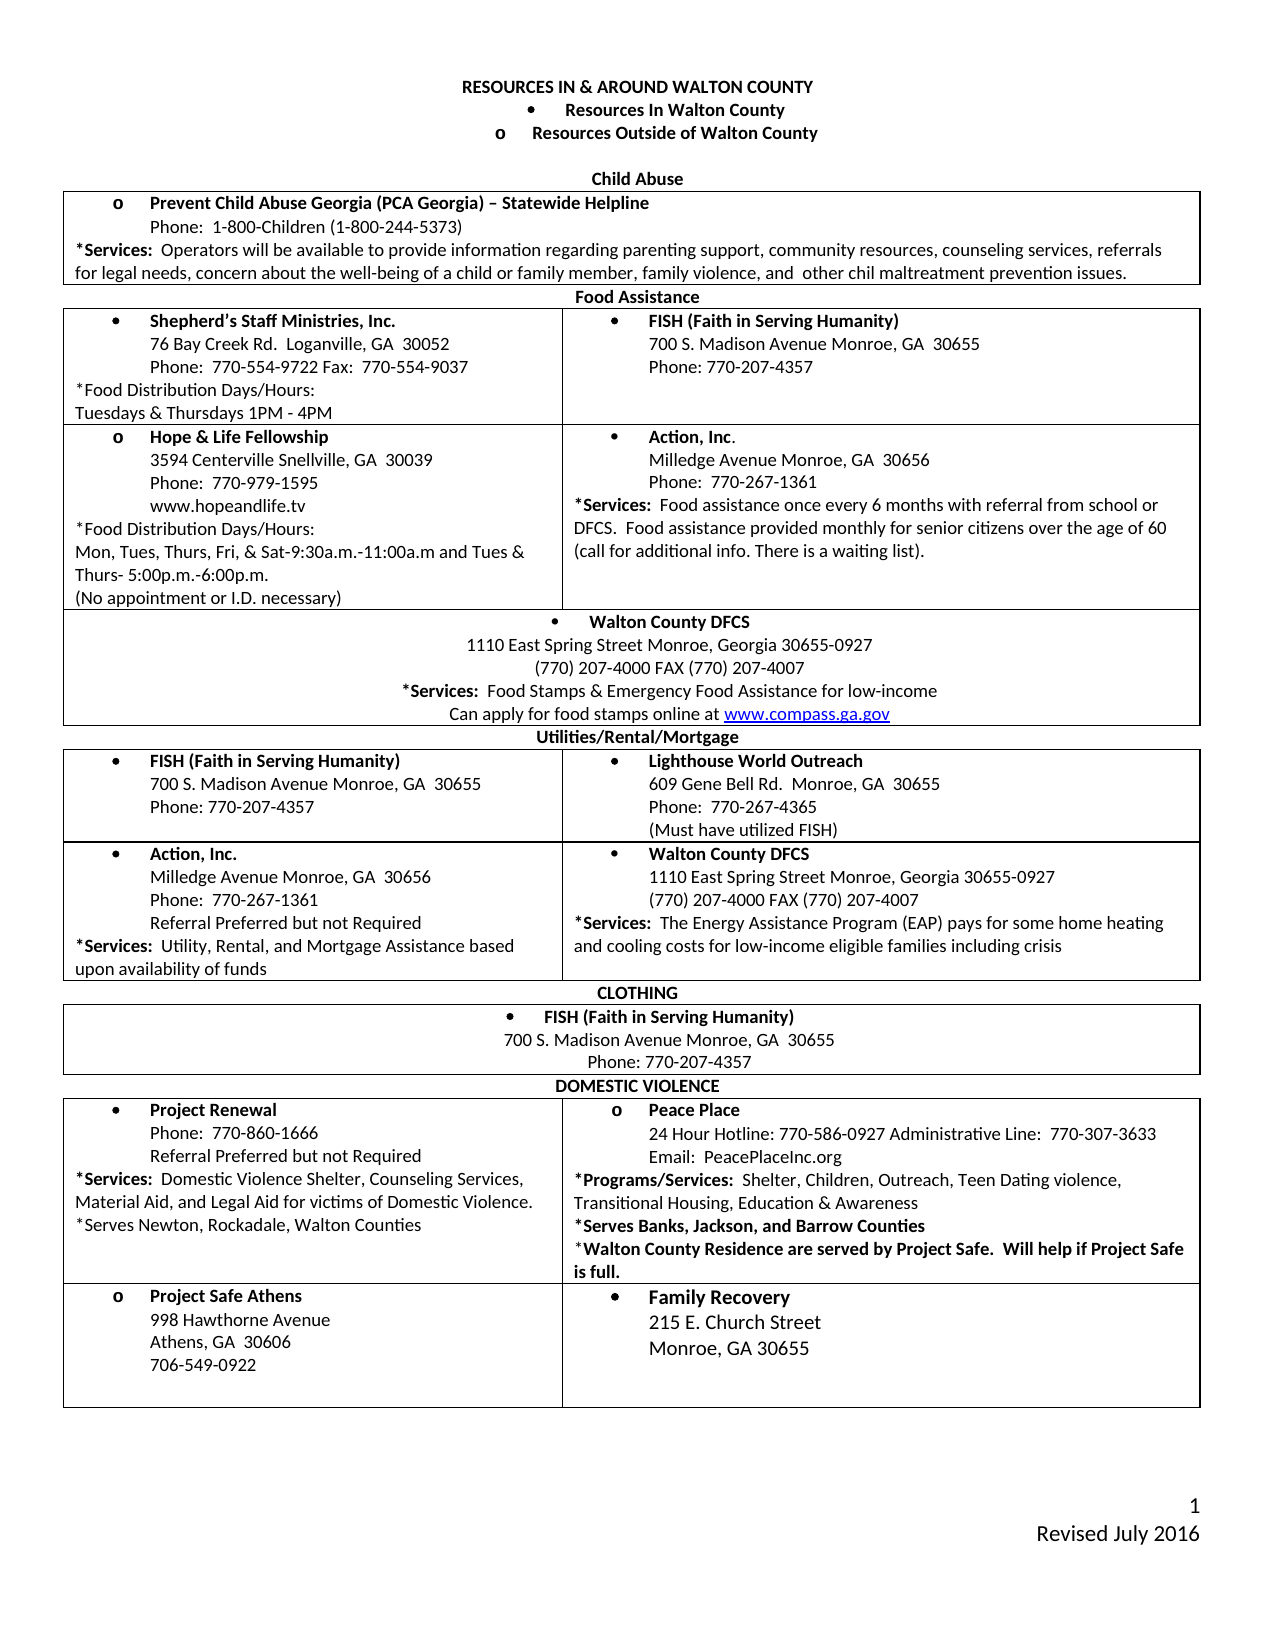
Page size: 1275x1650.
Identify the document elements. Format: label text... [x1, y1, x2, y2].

table_header FISH (Faith in Serving Humanity) 700 S. Madison Avenue Monroe, GA 30655 Phone: 770-207-4357 [563, 309, 1199, 424]
table_cell Hope & Life Fellowship 3594 Centerville Snellville, GA 30039 Phone: 770-979-1595 www.hopeandlife.tv *Food Distribution Days/Hours: Mon, Tues, Thurs, Fri, & Sat-9:30a.m.-11:00a.m and Tues & Thurs- 5:00p.m.-6:00p.m. (No appointment or I.D. necessary) [64, 425, 562, 609]
text Food Assistance [75, 285, 1200, 308]
table_header Prevent Child Abuse Georgia (PCA Georgia) – Statewide Helpline Phone: 1-800-Children (1-800-244-5373) *Services: Operators will be available to provide information regarding parenting support, community resources, counseling services, referrals for legal needs, concern about the well-being of a child or family member, family violence, and other chil maltreatment prevention issues. [64, 192, 1199, 284]
table_cell Project Safe Athens 998 Hawthorne Avenue Athens, GA 30606 706-549-0922 [64, 1284, 562, 1407]
table_header Lighthouse World Outreach 609 Gene Bell Rd. Monroe, GA 30655 Phone: 770-267-4365 (Must have utilized FISH) [563, 750, 1199, 841]
text DOMESTIC VIOLENCE [75, 1075, 1200, 1098]
text Child Abuse [75, 168, 1200, 191]
table_header Shepherd’s Staff Ministries, Inc. 76 Bay Creek Rd. Loganville, GA 30052 Phone: 770-554-9722 Fax: 770-554-9037 *Food Distribution Days/Hours: Tuesdays & Thursdays 1PM - 4PM [64, 309, 562, 424]
table_cell Action, Inc. Milledge Avenue Monroe, GA 30656 Phone: 770-267-1361 Referral Preferred but not Required *Services: Utility, Rental, and Mortgage Assistance based upon availability of funds [64, 843, 562, 980]
table_cell Walton County DFCS 1110 East Spring Street Monroe, Georgia 30655-0927 (770) 207-4000 FAX (770) 207-4007 *Services: The Energy Assistance Program (EAP) pays for some home heating and cooling costs for low-income eligible families including crisis [563, 843, 1199, 980]
text Utilities/Rental/Mortgage [75, 726, 1200, 749]
table_header FISH (Faith in Serving Humanity) 700 S. Madison Avenue Monroe, GA 30655 Phone: 770-207-4357 [64, 750, 562, 841]
table_cell Walton County DFCS 1110 East Spring Street Monroe, Georgia 30655-0927 (770) 207-4000 FAX (770) 207-4007 *Services: Food Stamps & Emergency Food Assistance for low-income Can apply for food stamps online at www.compass.ga.gov [64, 610, 1199, 725]
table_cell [563, 1284, 1199, 1407]
table_cell Action, Inc. Milledge Avenue Monroe, GA 30656 Phone: 770-267-1361 *Services: Food assistance once every 6 months with referral from school or DFCS. Food assistance provided monthly for senior citizens over the age of 60 (call for additional info. There is a waiting list). [563, 425, 1199, 609]
table_header Peace Place 24 Hour Hotline: 770-586-0927 Administrative Line: 770-307-3633 Email: PeacePlaceInc.org *Programs/Services: Shelter, Children, Outreach, Teen Dating violence, Transitional Housing, Education & Awareness *Serves Banks, Jackson, and Barrow Counties *Walton County Residence are served by Project Safe. Will help if Project Safe is full. [563, 1099, 1199, 1283]
text CLOTHING [75, 981, 1200, 1004]
list Resources In Walton County [112, 98, 1200, 121]
table_header Project Renewal Phone: 770-860-1666 Referral Preferred but not Required *Services: Domestic Violence Shelter, Counseling Services, Material Aid, and Legal Aid for victims of Domestic Violence. *Serves Newton, Rockadale, Walton Counties [64, 1099, 562, 1283]
text RESOURCES IN & AROUND WALTON COUNTY [75, 75, 1200, 98]
list Resources Outside of Walton County [112, 121, 1200, 145]
table_header FISH (Faith in Serving Humanity) 700 S. Madison Avenue Monroe, GA 30655 Phone: 770-207-4357 [64, 1005, 1199, 1074]
